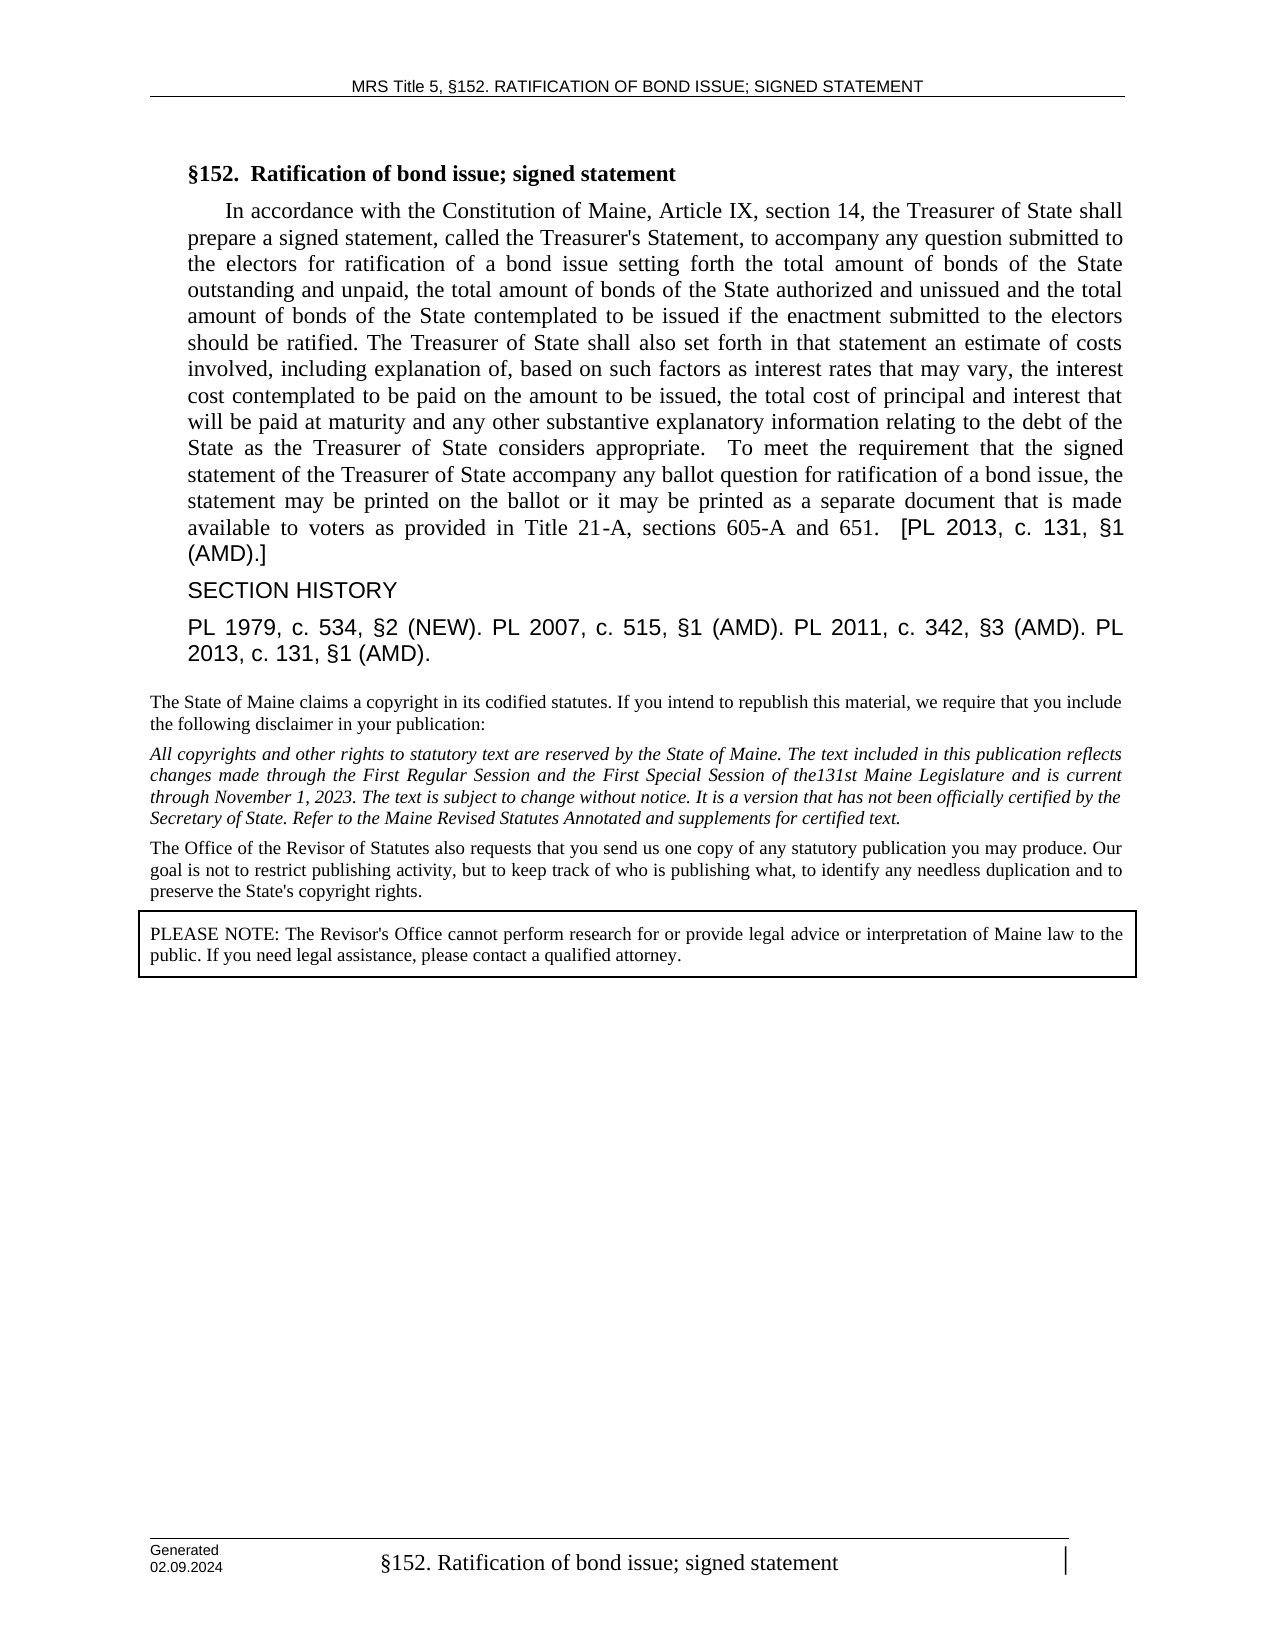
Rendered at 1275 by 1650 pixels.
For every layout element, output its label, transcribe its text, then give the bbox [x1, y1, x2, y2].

text PLEASE NOTE: The Revisor's Office cannot perform research for or provide legal advice or interpretation of Maine law to the public. If you need legal assistance, please contact a qualified attorney. [140, 912, 1135, 976]
text PL 1979, c. 534, §2 (NEW). PL 2007, c. 515, §1 (AMD). PL 2011, c. 342, §3 (AMD). PL 2013, c. 131, §1 (AMD). [187, 613, 1125, 666]
text In accordance with the Constitution of Maine, Article IX, section 14, the Treasurer of State shall prepare a signed statement, called the Treasurer's Statement, to accompany any question submitted to the electors for ratification of a bond issue setting forth the total amount of bonds of the State outstanding and unpaid, the total amount of bonds of the State authorized and unissued and the total amount of bonds of the State contemplated to be issued if the enactment submitted to the electors should be ratified. The Treasurer of State shall also set forth in that statement an estimate of costs involved, including explanation of, based on such factors as interest rates that may vary, the interest cost contemplated to be paid on the amount to be issued, the total cost of principal and interest that will be paid at maturity and any other substantive explanatory information relating to the debt of the State as the Treasurer of State considers appropriate. To meet the requirement that the signed statement of the Treasurer of State accompany any ballot question for ratification of a bond issue, the statement may be printed on the ballot or it may be printed as a separate document that is made available to voters as provided in Title 21‑A, sections 605‑A and 651. [PL 2013, c. 131, §1 (AMD).] [187, 197, 1125, 566]
text The State of Maine claims a copyright in its codified statutes. If you intend to republish this material, we require that you include the following disclaimer in your publication: [150, 691, 1125, 734]
text §152. Ratification of bond issue; signed statement [187, 160, 1125, 187]
text All copyrights and other rights to statutory text are reserved by the State of Maine. The text included in this publication reflects changes made through the First Regular Session and the First Special Session of the131st Maine Legislature and is current through November 1, 2023 . The text is subject to change without notice. It is a version that has not been officially certified by the Secretary of State. Refer to the Maine Revised Statutes Annotated and supplements for certified text. [150, 743, 1125, 829]
text SECTION HISTORY [187, 577, 1125, 603]
text The Office of the Revisor of Statutes also requests that you send us one copy of any statutory publication you may produce. Our goal is not to restrict publishing activity, but to keep track of who is publishing what, to identify any needless duplication and to preserve the State's copyright rights. [150, 837, 1125, 902]
